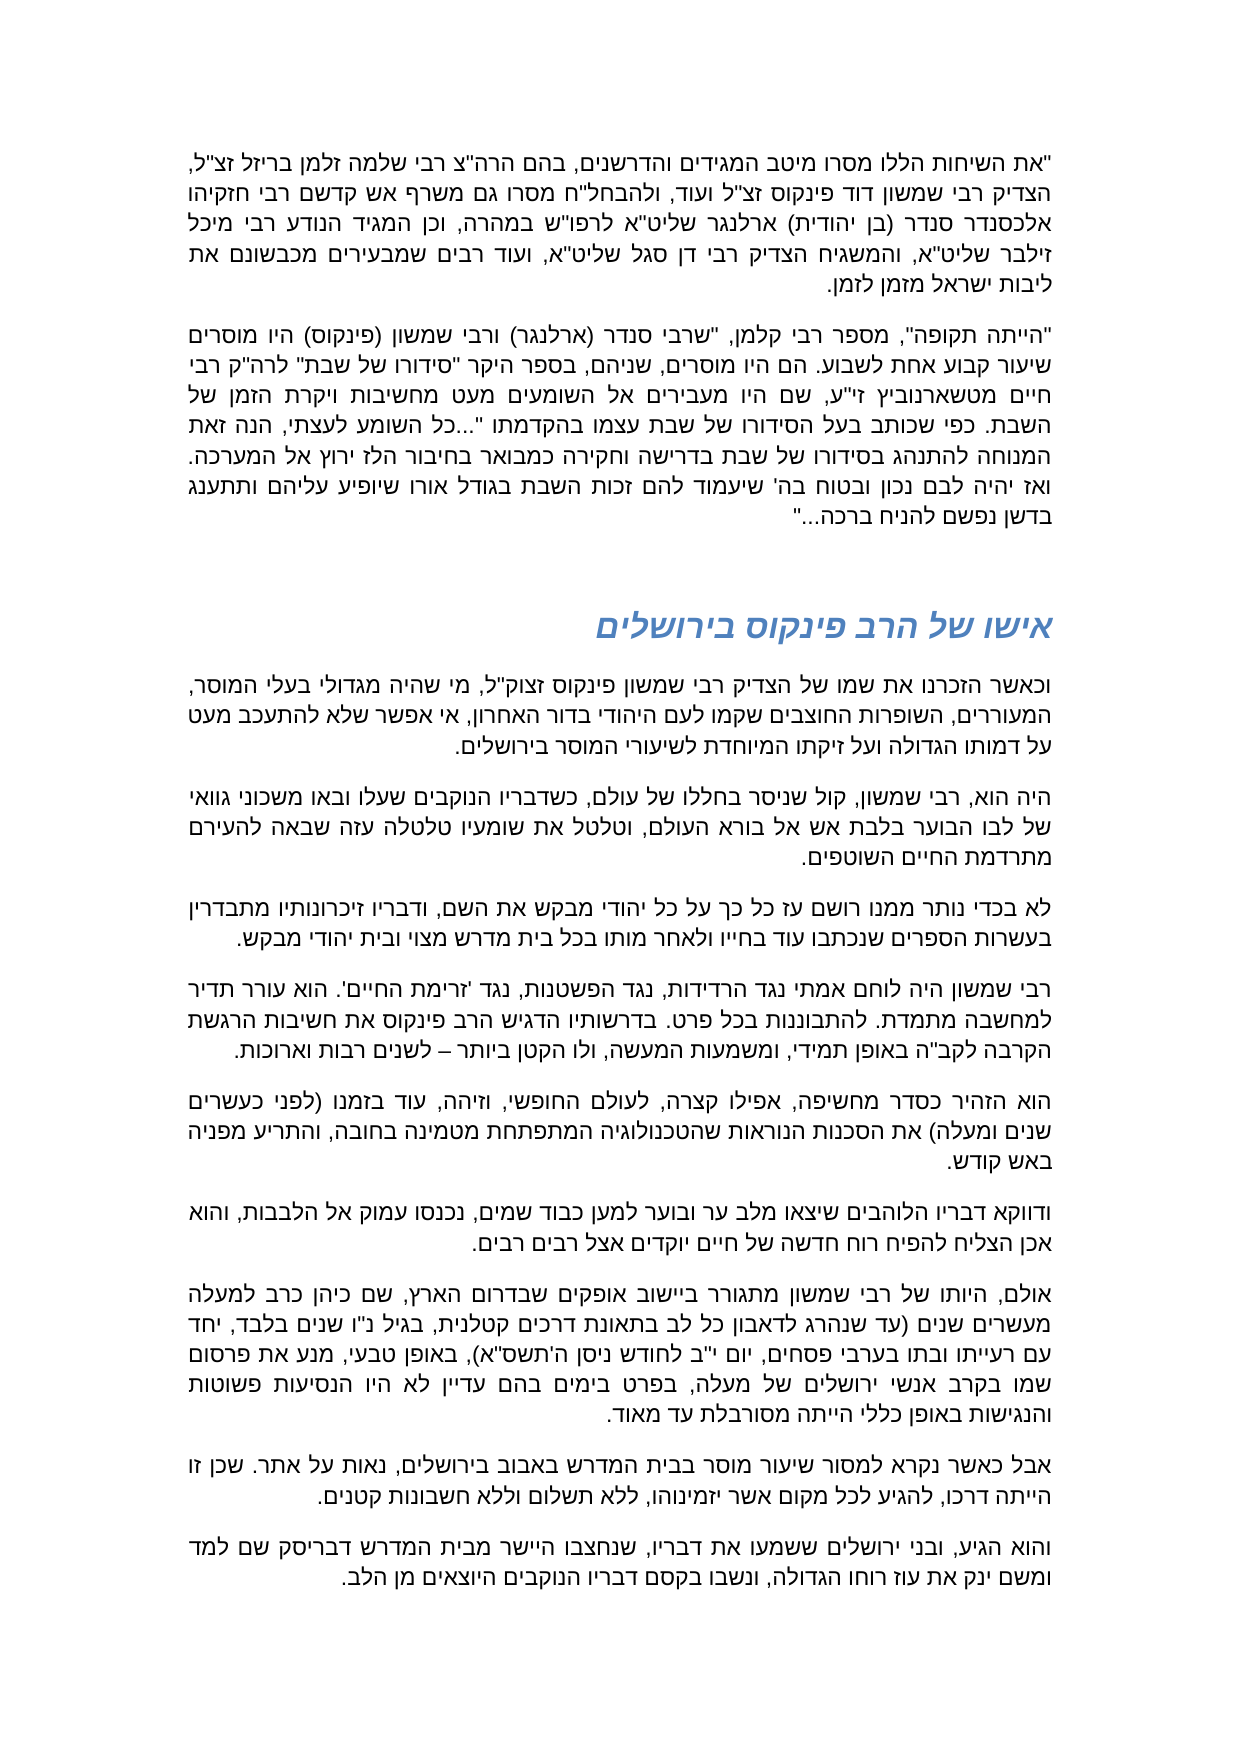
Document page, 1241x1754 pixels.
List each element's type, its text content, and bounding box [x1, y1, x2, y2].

text הוא הזהיר כסדר מחשיפה, אפילו קצרה, לעולם החופשי, וזיהה, עוד בזמנו (לפני כעשרים שנים ומעלה) את הסכנות הנוראות שהטכנולוגיה המתפתחת מטמינה בחובה, והתריע מפניה באש קודש. [187, 1088, 1053, 1174]
text "את השיחות הללו מסרו מיטב המגידים והדרשנים, בהם הרה"צ רבי שלמה זלמן בריזל זצ"ל, הצדיק רבי שמשון דוד פינקוס זצ"ל ועוד, ולהבחל"ח מסרו גם משרף אש קדשם רבי חזקיהו אלכסנדר סנדר (בן יהודית) ארלנגר שליט"א לרפו"ש במהרה, וכן המגיד הנודע רבי מיכל זילבר שליט"א, והמשגיח הצדיק רבי דן סגל שליט"א, ועוד רבים שמבעירים מכבשונם את ליבות ישראל מזמן לזמן. [187, 150, 1053, 297]
text אבל כאשר נקרא למסור שיעור מוסר בבית המדרש באבוב בירושלים, נאות על אתר. שכן זו הייתה דרכו, להגיע לכל מקום אשר יזמינוהו, ללא תשלום וללא חשבונות קטנים. [187, 1452, 1053, 1509]
text לא בכדי נותר ממנו רושם עז כל כך על כל יהודי מבקש את השם, ודבריו זיכרונותיו מתבדרין בעשרות הספרים שנכתבו עוד בחייו ולאחר מותו בכל בית מדרש מצוי ובית יהודי מבקש. [187, 895, 1053, 952]
text "הייתה תקופה", מספר רבי קלמן, "שרבי סנדר (ארלנגר) ורבי שמשון (פינקוס) היו מוסרים שיעור קבוע אחת לשבוע. הם היו מוסרים, שניהם, בספר היקר "סידורו של שבת" לרה"ק רבי חיים מטשארנוביץ זי"ע, שם היו מעבירים אל השומעים מעט מחשיבות ויקרת הזמן של השבת. כפי שכותב בעל הסידורו של שבת עצמו בהקדמתו "...כל השומע לעצתי, הנה זאת המנוחה להתנהג בסידורו של שבת בדרישה וחקירה כמבואר בחיבור הלז ירוץ אל המערכה. ואז יהיה לבם נכון ובטוח בה' שיעמוד להם זכות השבת בגודל אורו שיופיע עליהם ותתענג בדשן נפשם להניח ברכה..." [187, 322, 1053, 529]
text היה הוא, רבי שמשון, קול שניסר בחללו של עולם, כשדבריו הנוקבים שעלו ובאו משכוני גוואי של לבו הבוער בלבת אש אל בורא העולם, וטלטל את שומעיו טלטלה עזה שבאה להעירם מתרדמת החיים השוטפים. [187, 784, 1053, 870]
text רבי שמשון היה לוחם אמתי נגד הרדידות, נגד הפשטנות, נגד 'זרימת החיים'. הוא עורר תדיר למחשבה מתמדת. להתבוננות בכל פרט. בדרשותיו הדגיש הרב פינקוס את חשיבות הרגשת הקרבה לקב"ה באופן תמידי, ומשמעות המעשה, ולו הקטן ביותר – לשנים רבות וארוכות. [187, 976, 1053, 1063]
text והוא הגיע, ובני ירושלים ששמעו את דבריו, שנחצבו היישר מבית המדרש דבריסק שם למד ומשם ינק את עוז רוחו הגדולה, ונשבו בקסם דבריו הנוקבים היוצאים מן הלב. [187, 1534, 1053, 1590]
text אולם, היותו של רבי שמשון מתגורר ביישוב אופקים שבדרום הארץ, שם כיהן כרב למעלה מעשרים שנים (עד שנהרג לדאבון כל לב בתאונת דרכים קטלנית, בגיל נ"ו שנים בלבד, יחד עם רעייתו ובתו בערבי פסחים, יום י"ב לחודש ניסן ה'תשס"א), באופן טבעי, מנע את פרסום שמו בקרב אנשי ירושלים של מעלה, בפרט בימים בהם עדיין לא היו הנסיעות פשוטות והנגישות באופן כללי הייתה מסורבלת עד מאוד. [187, 1281, 1053, 1428]
text וכאשר הזכרנו את שמו של הצדיק רבי שמשון פינקוס זצוק"ל, מי שהיה מגדולי בעלי המוסר, המעוררים, השופרות החוצבים שקמו לעם היהודי בדור האחרון, אי אפשר שלא להתעכב מעט על דמותו הגדולה ועל זיקתו המיוחדת לשיעורי המוסר בירושלים. [187, 672, 1053, 759]
text ודווקא דבריו הלוהבים שיצאו מלב ער ובוער למען כבוד שמים, נכנסו עמוק אל הלבבות, והוא אכן הצליח להפיח רוח חדשה של חיים יוקדים אצל רבים רבים. [187, 1199, 1053, 1256]
text אישו של הרב פינקוס בירושלים [187, 607, 1053, 646]
